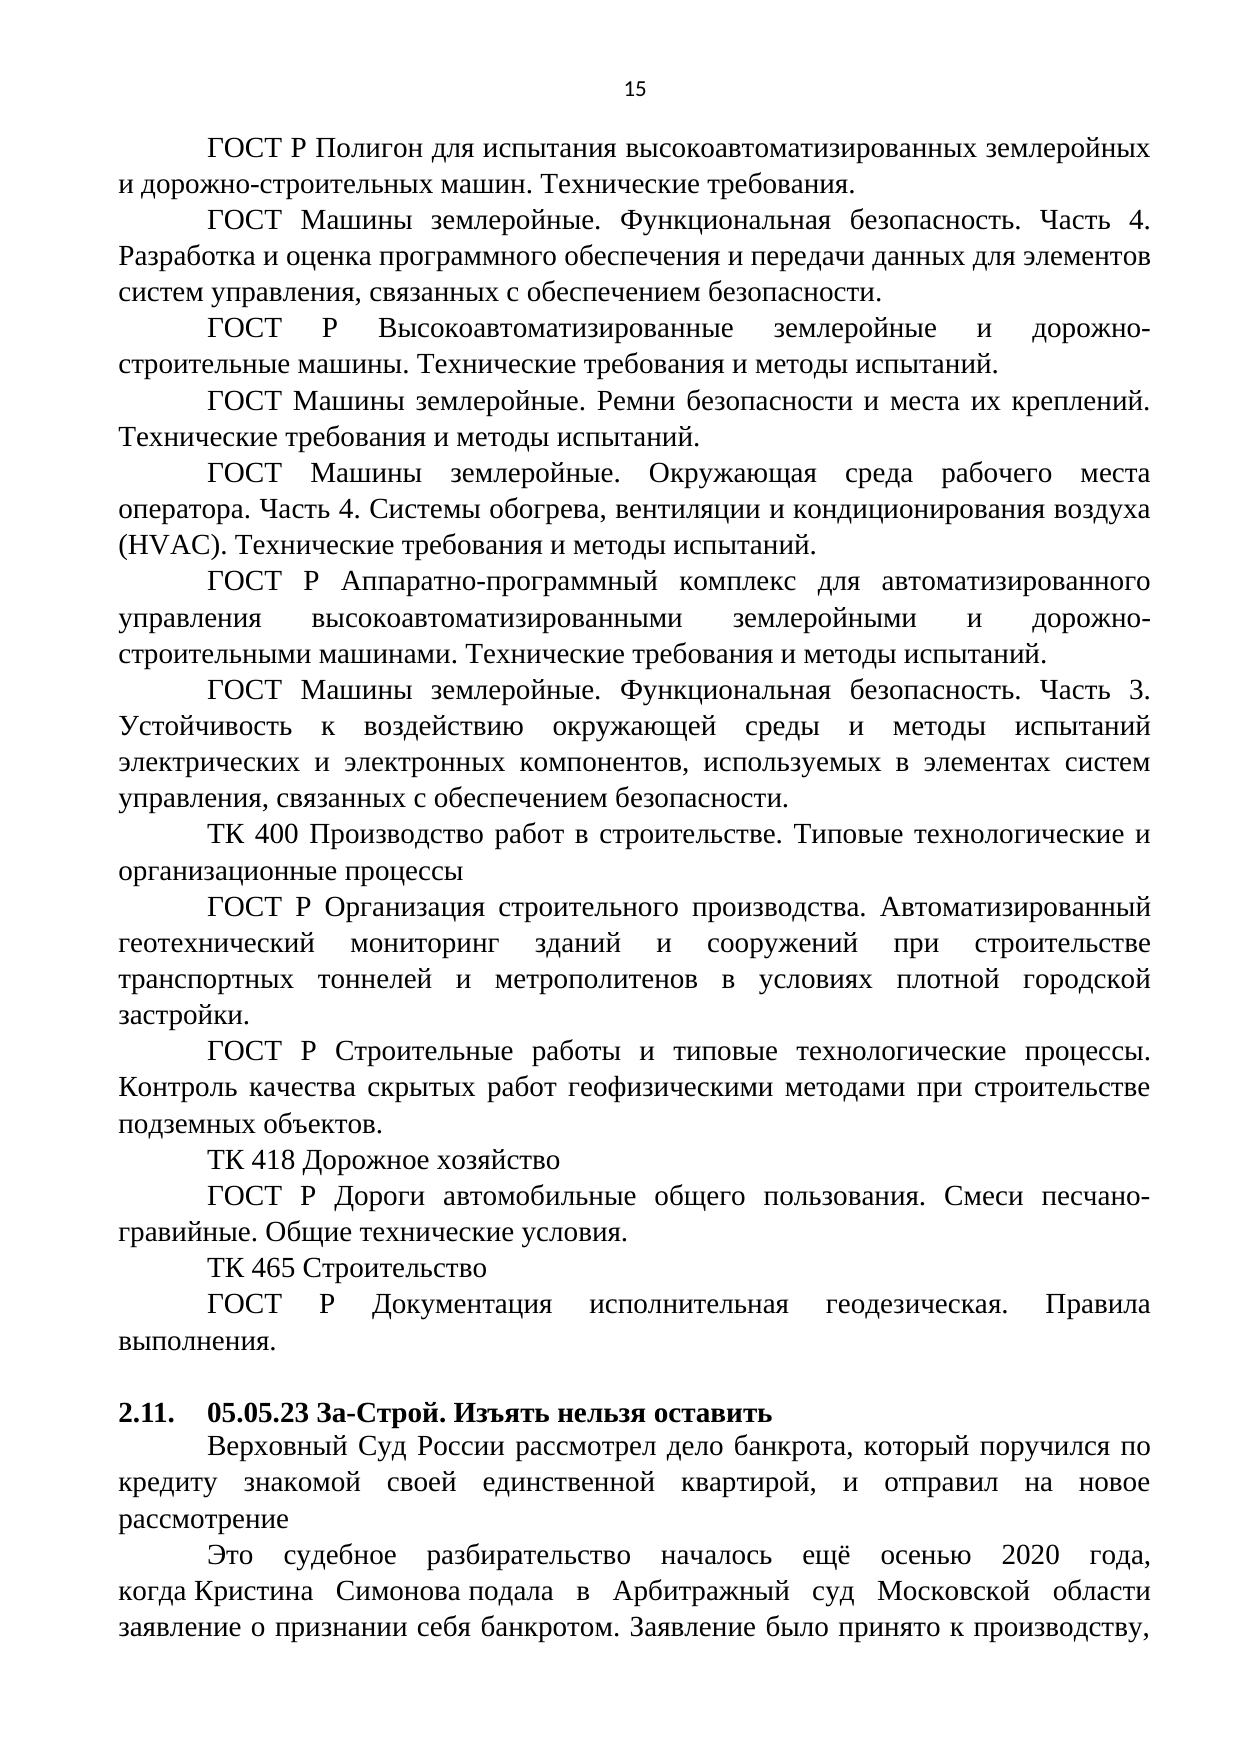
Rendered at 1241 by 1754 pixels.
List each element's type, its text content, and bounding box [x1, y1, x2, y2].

text ГОСТ Р Полигон для испытания высокоавтоматизированных землеройных и дорожно-строительных машин. Технические требования. [118, 130, 1152, 199]
text ГОСТ Машины землеройные. Ремни безопасности и места их креплений. Технические требования и методы испытаний. [118, 383, 1152, 452]
text ГОСТ Машины землеройные. Функциональная безопасность. Часть 4. Разработка и оценка программного обеспечения и передачи данных для элементов систем управления, связанных с обеспечением безопасности. [118, 202, 1152, 308]
text ГОСТ Р Документация исполнительная геодезическая. Правила выполнения. [118, 1286, 1152, 1356]
text ГОСТ Р Дороги автомобильные общего пользования. Смеси песчано-гравийные. Общие технические условия. [118, 1178, 1152, 1248]
text ГОСТ Р Высокоавтоматизированные землеройные и дорожно-строительные машины. Технические требования и методы испытаний. [118, 311, 1152, 380]
text ТК 465 Строительство [118, 1250, 1152, 1284]
text ТК 400 Производство работ в строительстве. Типовые технологические и организационные процессы [118, 817, 1152, 886]
subtitle 05.05.23 За-Строй. Изъять нельзя оставить [118, 1395, 1152, 1428]
text ГОСТ Р Строительные работы и типовые технологические процессы. Контроль качества скрытых работ геофизическими методами при строительстве подземных объектов. [118, 1033, 1152, 1139]
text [118, 1537, 1152, 1643]
text ТК 418 Дорожное хозяйство [118, 1142, 1152, 1175]
text ГОСТ Машины землеройные. Окружающая среда рабочего места оператора. Часть 4. Системы обогрева, вентиляции и кондиционирования воздуха (HVAC). Технические требования и методы испытаний. [118, 455, 1152, 561]
text Верховный Суд России рассмотрел дело банкрота, который поручился по кредиту знакомой своей единственной квартирой, и отправил на новое рассмотрение [118, 1428, 1152, 1534]
text ГОСТ Р Аппаратно-программный комплекс для автоматизированного управления высокоавтоматизированными землеройными и дорожно-строительными машинами. Технические требования и методы испытаний. [118, 563, 1152, 669]
text ГОСТ Машины землеройные. Функциональная безопасность. Часть 3. Устойчивость к воздействию окружающей среды и методы испытаний электрических и электронных компонентов, используемых в элементах систем управления, связанных с обеспечением безопасности. [118, 672, 1152, 814]
text ГОСТ Р Организация строительного производства. Автоматизированный геотехнический мониторинг зданий и сооружений при строительстве транспортных тоннелей и метрополитенов в условиях плотной городской застройки. [118, 889, 1152, 1031]
